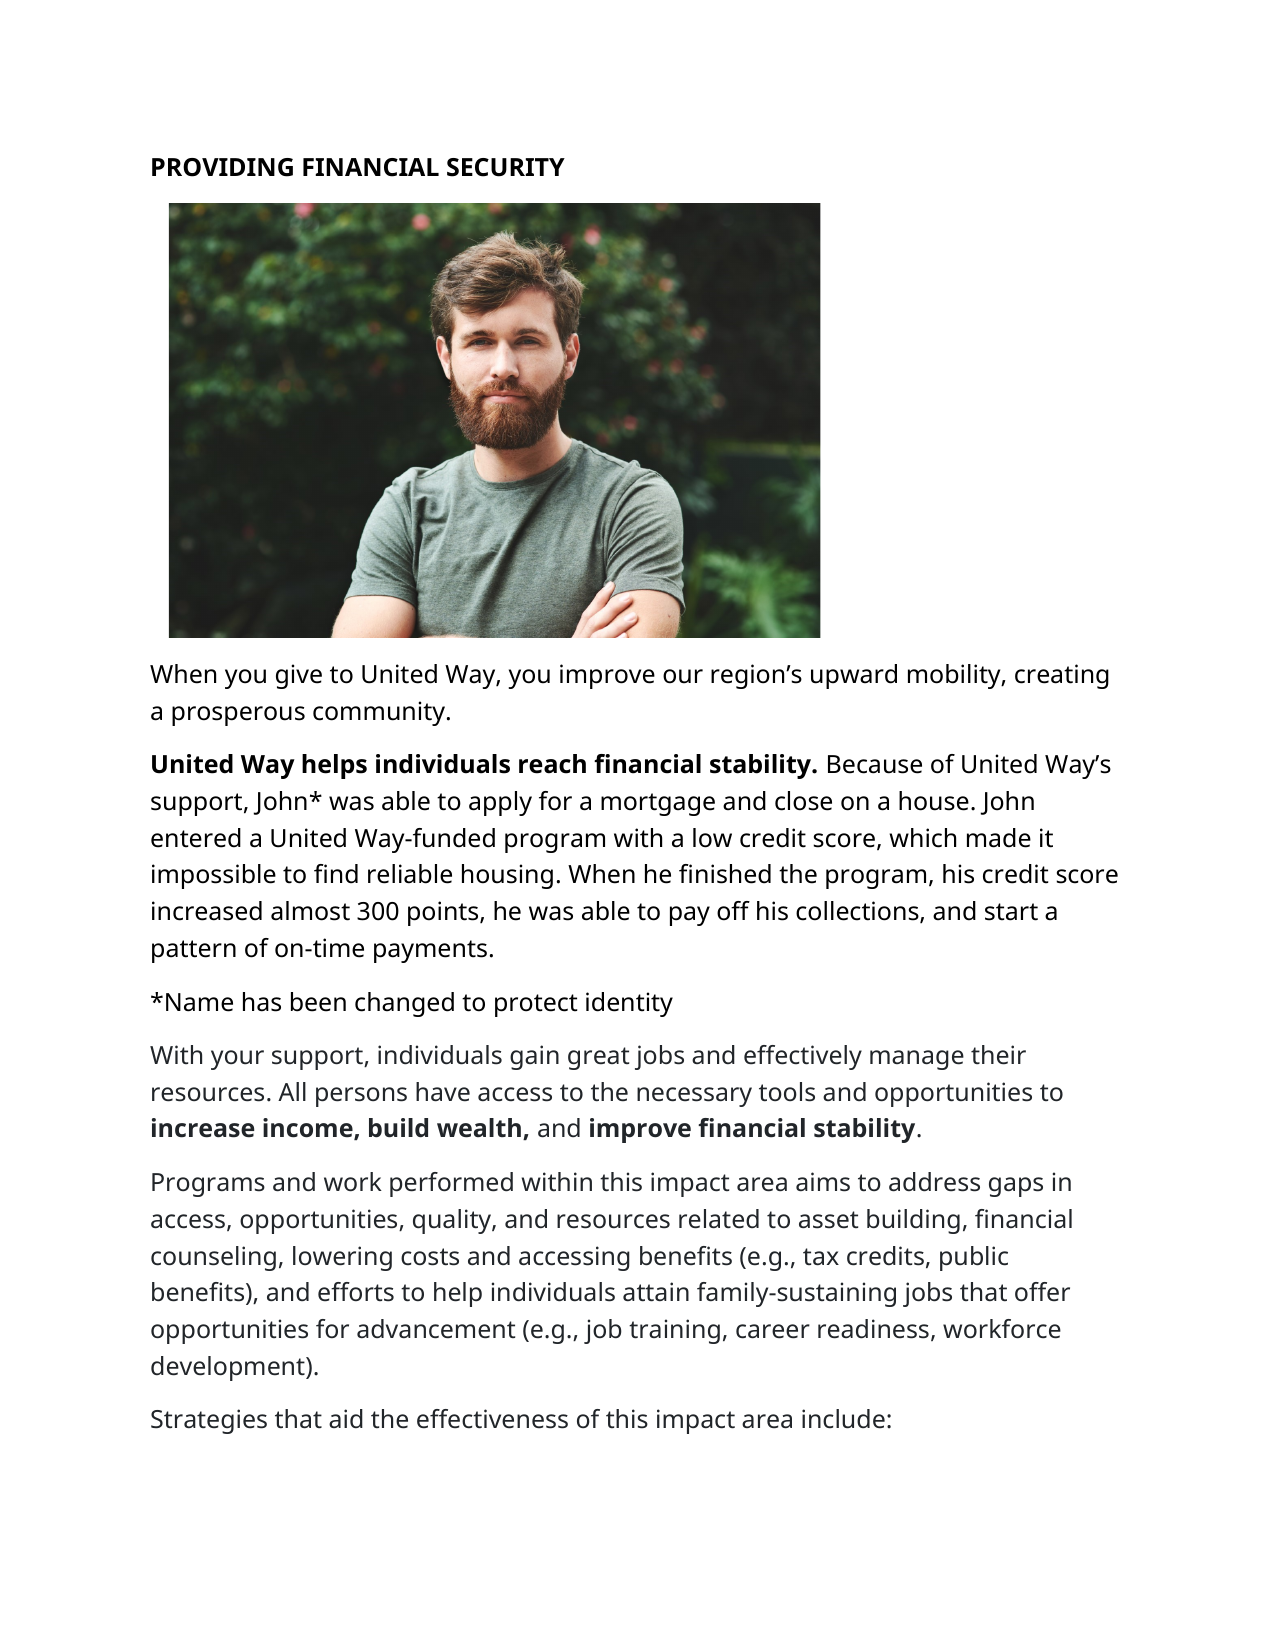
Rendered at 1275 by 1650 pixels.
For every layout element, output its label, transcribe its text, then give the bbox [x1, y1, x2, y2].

text Programs and work performed within this impact area aims to address gaps in access, opportunities, quality, and resources related to asset building, financial counseling, lowering costs and accessing benefits (e.g., tax credits, public benefits), and efforts to help individuals attain family-sustaining jobs that offer opportunities for advancement (e.g., job training, career readiness, workforce development). [150, 1164, 1125, 1382]
text Strategies that aid the effectiveness of this impact area include: [150, 1402, 1125, 1436]
text PROVIDING FINANCIAL SECURITY [150, 150, 1125, 184]
text United Way helps individuals reach financial stability. Because of United Way’s support, John* was able to apply for a mortgage and close on a house. John entered a United Way-funded program with a low credit score, which made it impossible to find reliable housing. When he finished the program, his credit score increased almost 300 points, he was able to pay off his collections, and start a pattern of on-time payments. [150, 747, 1125, 965]
text *Name has been changed to protect identity [150, 984, 1125, 1018]
text When you give to United Way, you improve our region’s upward mobility, creating a prosperous community. [150, 657, 1125, 727]
text With your support, individuals gain great jobs and effectively manage their resources. All persons have access to the necessary tools and opportunities to increase income, build wealth, and improve financial stability. [150, 1038, 1125, 1145]
